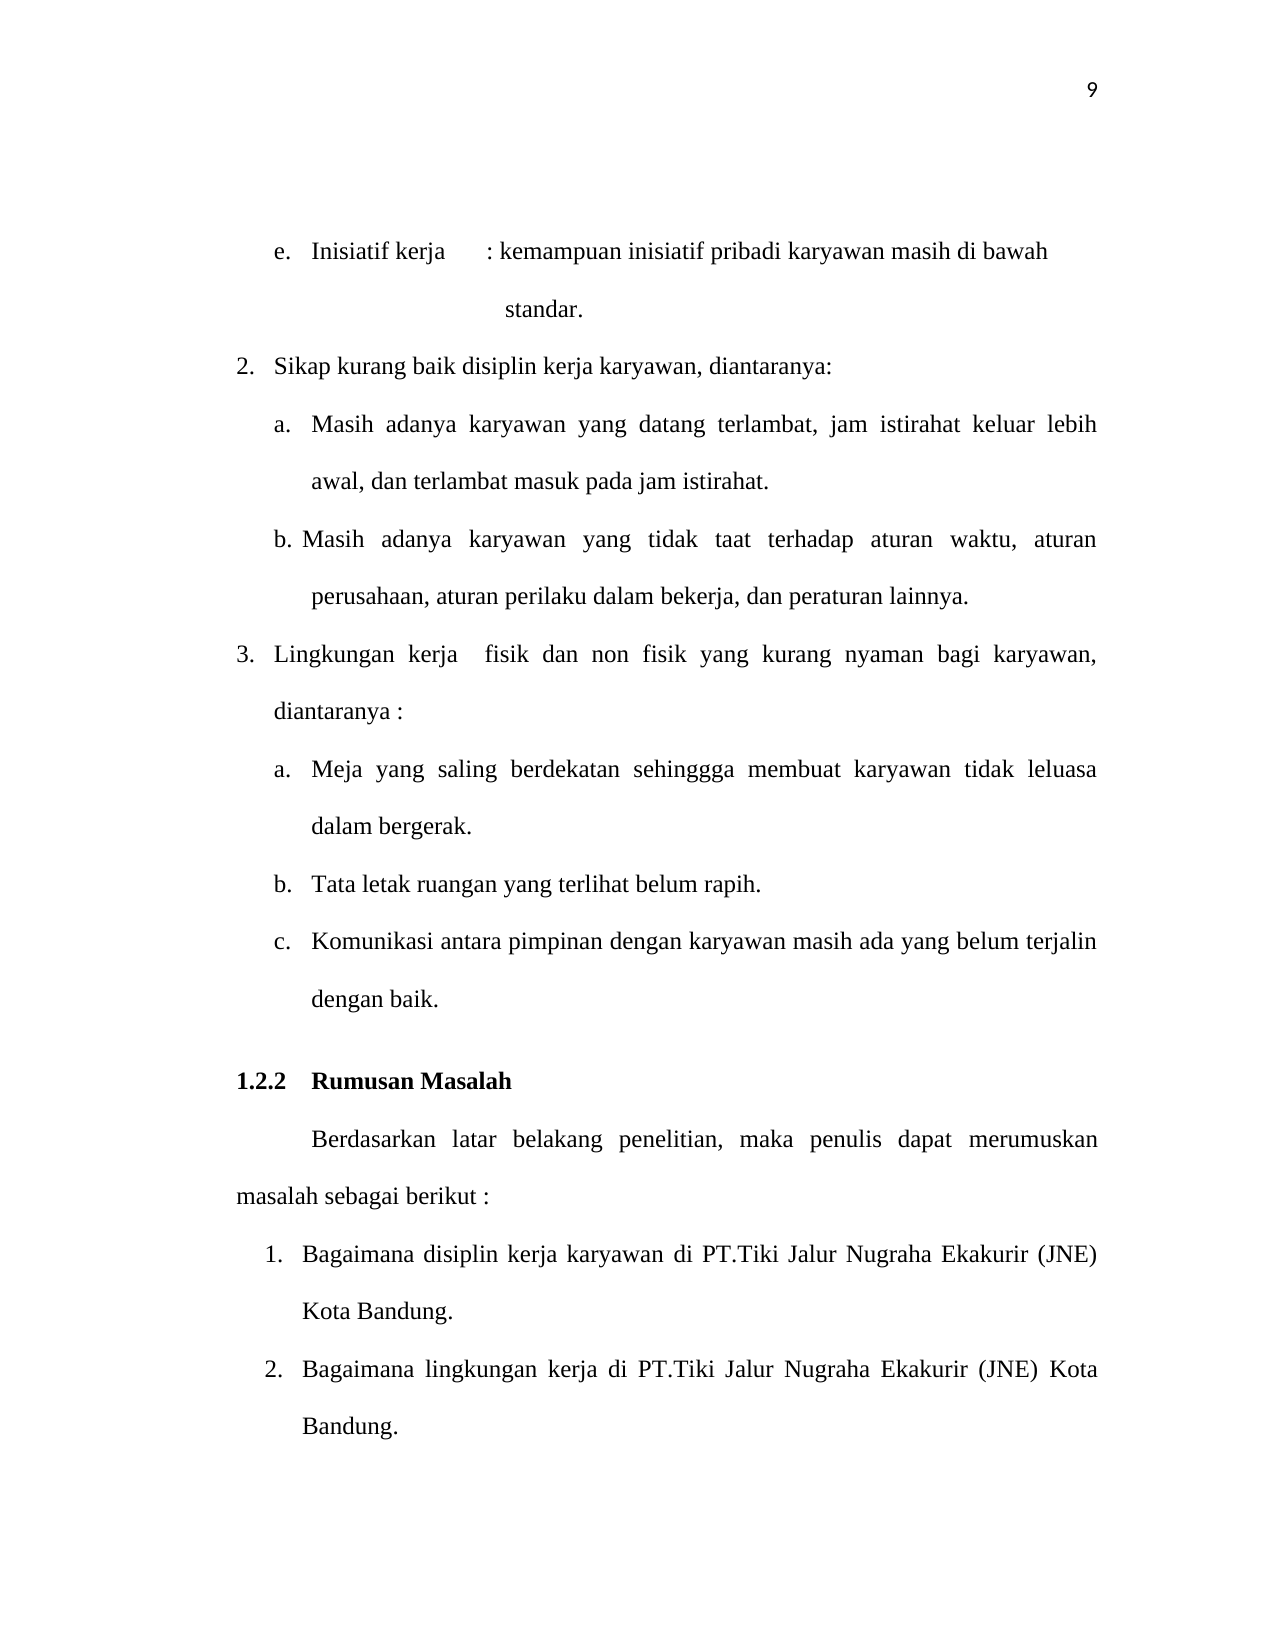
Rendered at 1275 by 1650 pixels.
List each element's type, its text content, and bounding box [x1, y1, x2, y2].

list Masih adanya karyawan yang datang terlambat, jam istirahat keluar lebih awal, dan terlambat masuk pada jam istirahat. [274, 409, 1098, 495]
list Tata letak ruangan yang terlihat belum rapih. [274, 869, 1098, 897]
list Inisiatif kerja : kemampuan inisiatif pribadi karyawan masih di bawah [274, 236, 1098, 265]
list Sikap kurang baik disiplin kerja karyawan, diantaranya: [236, 351, 1098, 380]
list Berdasarkan latar belakang penelitian, maka penulis dapat merumuskan masalah sebagai berikut : [236, 1124, 1098, 1210]
list Meja yang saling berdekatan sehinggga membuat karyawan tidak leluasa dalam bergerak. [274, 754, 1098, 840]
list Komunikasi antara pimpinan dengan karyawan masih ada yang belum terjalin dengan baik. [274, 926, 1098, 1012]
list Lingkungan kerja fisik dan non fisik yang kurang nyaman bagi karyawan, diantaranya : [236, 639, 1098, 725]
list Bagaimana disiplin kerja karyawan di PT.Tiki Jalur Nugraha Ekakurir (JNE) Kota Bandung. [264, 1239, 1098, 1325]
text 1.2.2 Rumusan Masalah [236, 1066, 1098, 1095]
list Masih adanya karyawan yang tidak taat terhadap aturan waktu, aturan perusahaan, aturan perilaku dalam bekerja, dan peraturan lainnya. [274, 524, 1098, 610]
list standar. [311, 294, 1098, 322]
list Bagaimana lingkungan kerja di PT.Tiki Jalur Nugraha Ekakurir (JNE) Kota Bandung. [264, 1354, 1098, 1440]
